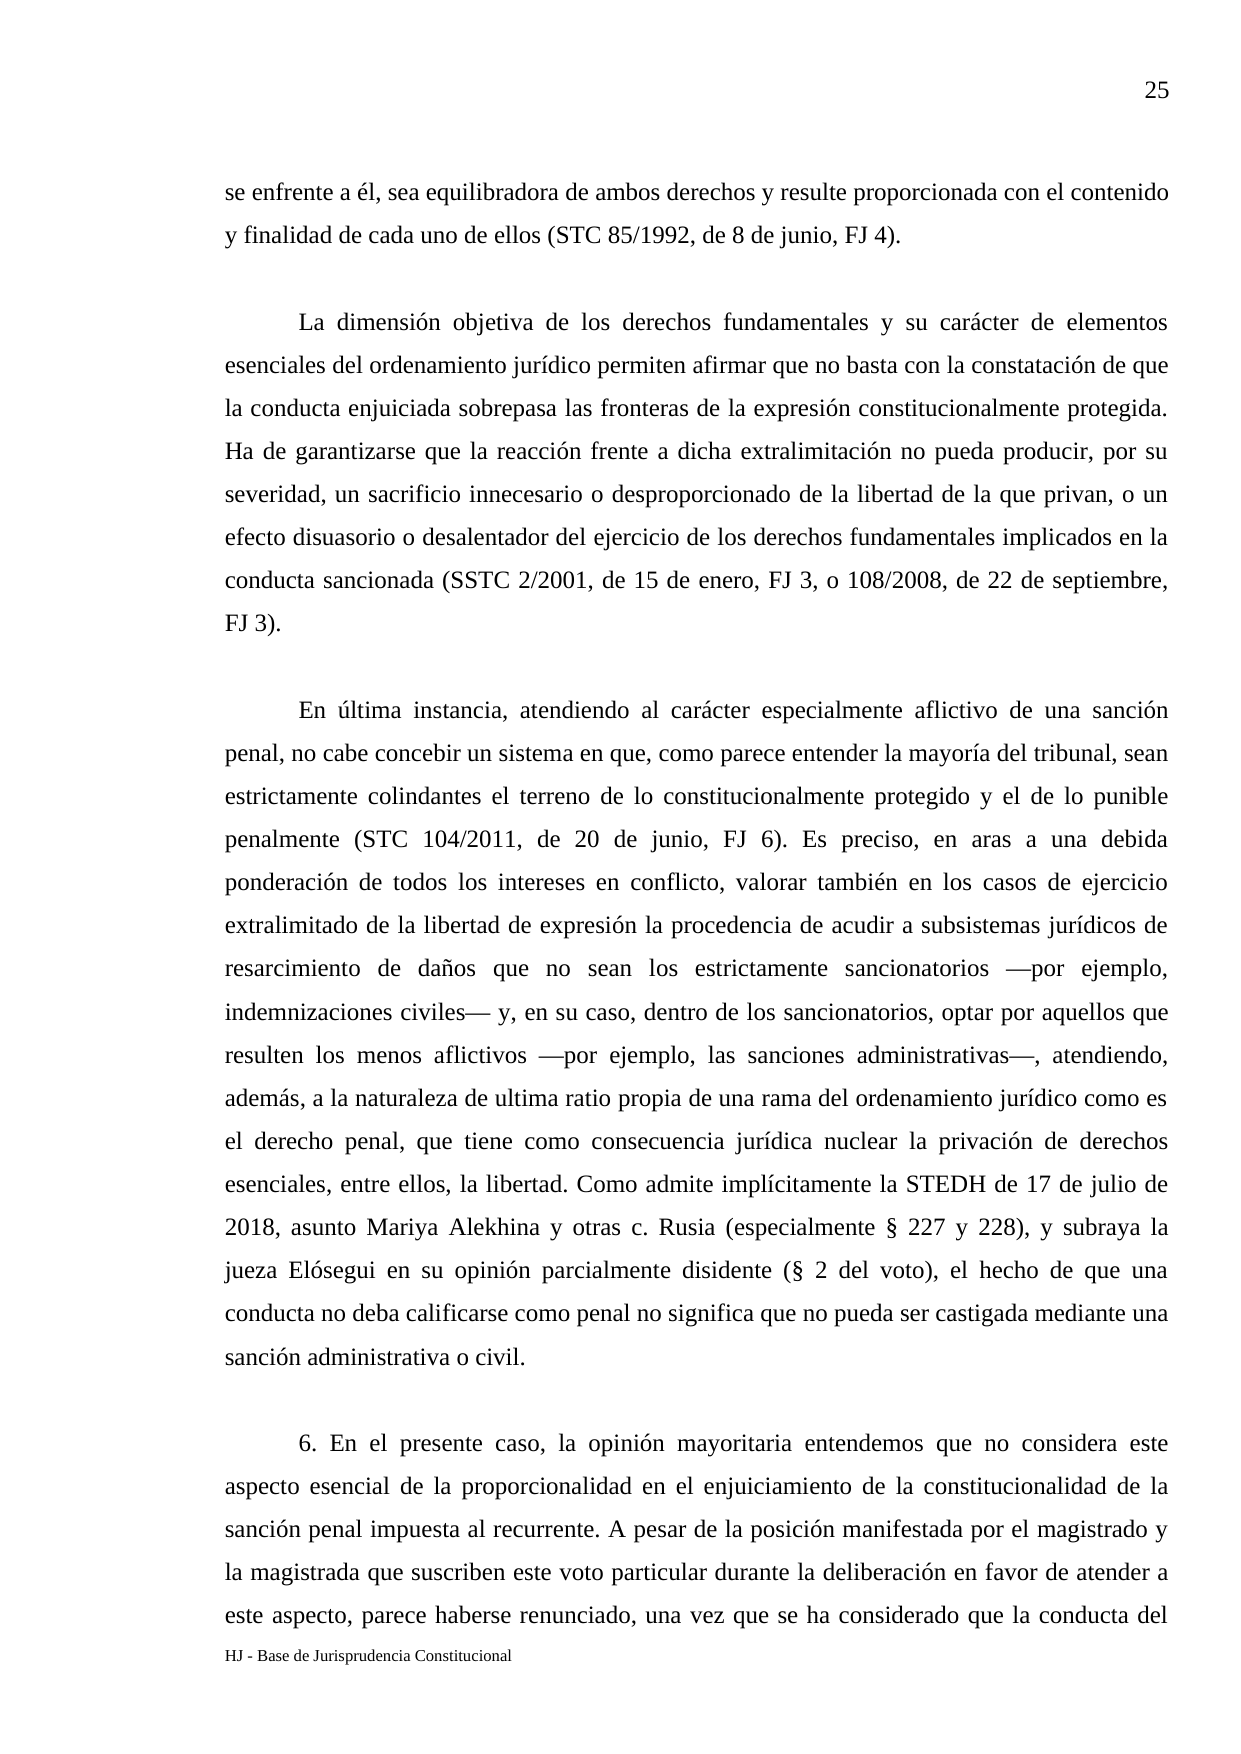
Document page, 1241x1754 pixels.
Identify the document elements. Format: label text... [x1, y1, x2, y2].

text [224, 1428, 1169, 1629]
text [224, 177, 1169, 249]
text La dimensión objetiva de los derechos fundamentales y su carácter de elementos esenciales del ordenamiento jurídico permiten afirmar que no basta con la constatación de que la conducta enjuiciada sobrepasa las fronteras de la expresión constitucionalmente protegida. Ha de garantizarse que la reacción frente a dicha extralimitación no pueda producir, por su severidad, un sacrificio innecesario o desproporcionado de la libertad de la que privan, o un efecto disuasorio o desalentador del ejercicio de los derechos fundamentales implicados en la conducta sancionada (SSTC 2/2001, de 15 de enero, FJ 3, o 108/2008, de 22 de septiembre, FJ 3). [224, 307, 1169, 637]
text En última instancia, atendiendo al carácter especialmente aflictivo de una sanción penal, no cabe concebir un sistema en que, como parece entender la mayoría del tribunal, sean estrictamente colindantes el terreno de lo constitucionalmente protegido y el de lo punible penalmente (STC 104/2011, de 20 de junio, FJ 6). Es preciso, en aras a una debida ponderación de todos los intereses en conflicto, valorar también en los casos de ejercicio extralimitado de la libertad de expresión la procedencia de acudir a subsistemas jurídicos de resarcimiento de daños que no sean los estrictamente sancionatorios —por ejemplo, indemnizaciones civiles— y, en su caso, dentro de los sancionatorios, optar por aquellos que resulten los menos aflictivos —por ejemplo, las sanciones administrativas—, atendiendo, además, a la naturaleza de ultima ratio propia de una rama del ordenamiento jurídico como es el derecho penal, que tiene como consecuencia jurídica nuclear la privación de derechos esenciales, entre ellos, la libertad. Como admite implícitamente la STEDH de 17 de julio de 2018, asunto Mariya Alekhina y otras c. Rusia (especialmente § 227 y 228), y subraya la jueza Elósegui en su opinión parcialmente disidente (§ 2 del voto), el hecho de que una conducta no deba calificarse como penal no significa que no pueda ser castigada mediante una sanción administrativa o civil. [224, 695, 1169, 1370]
